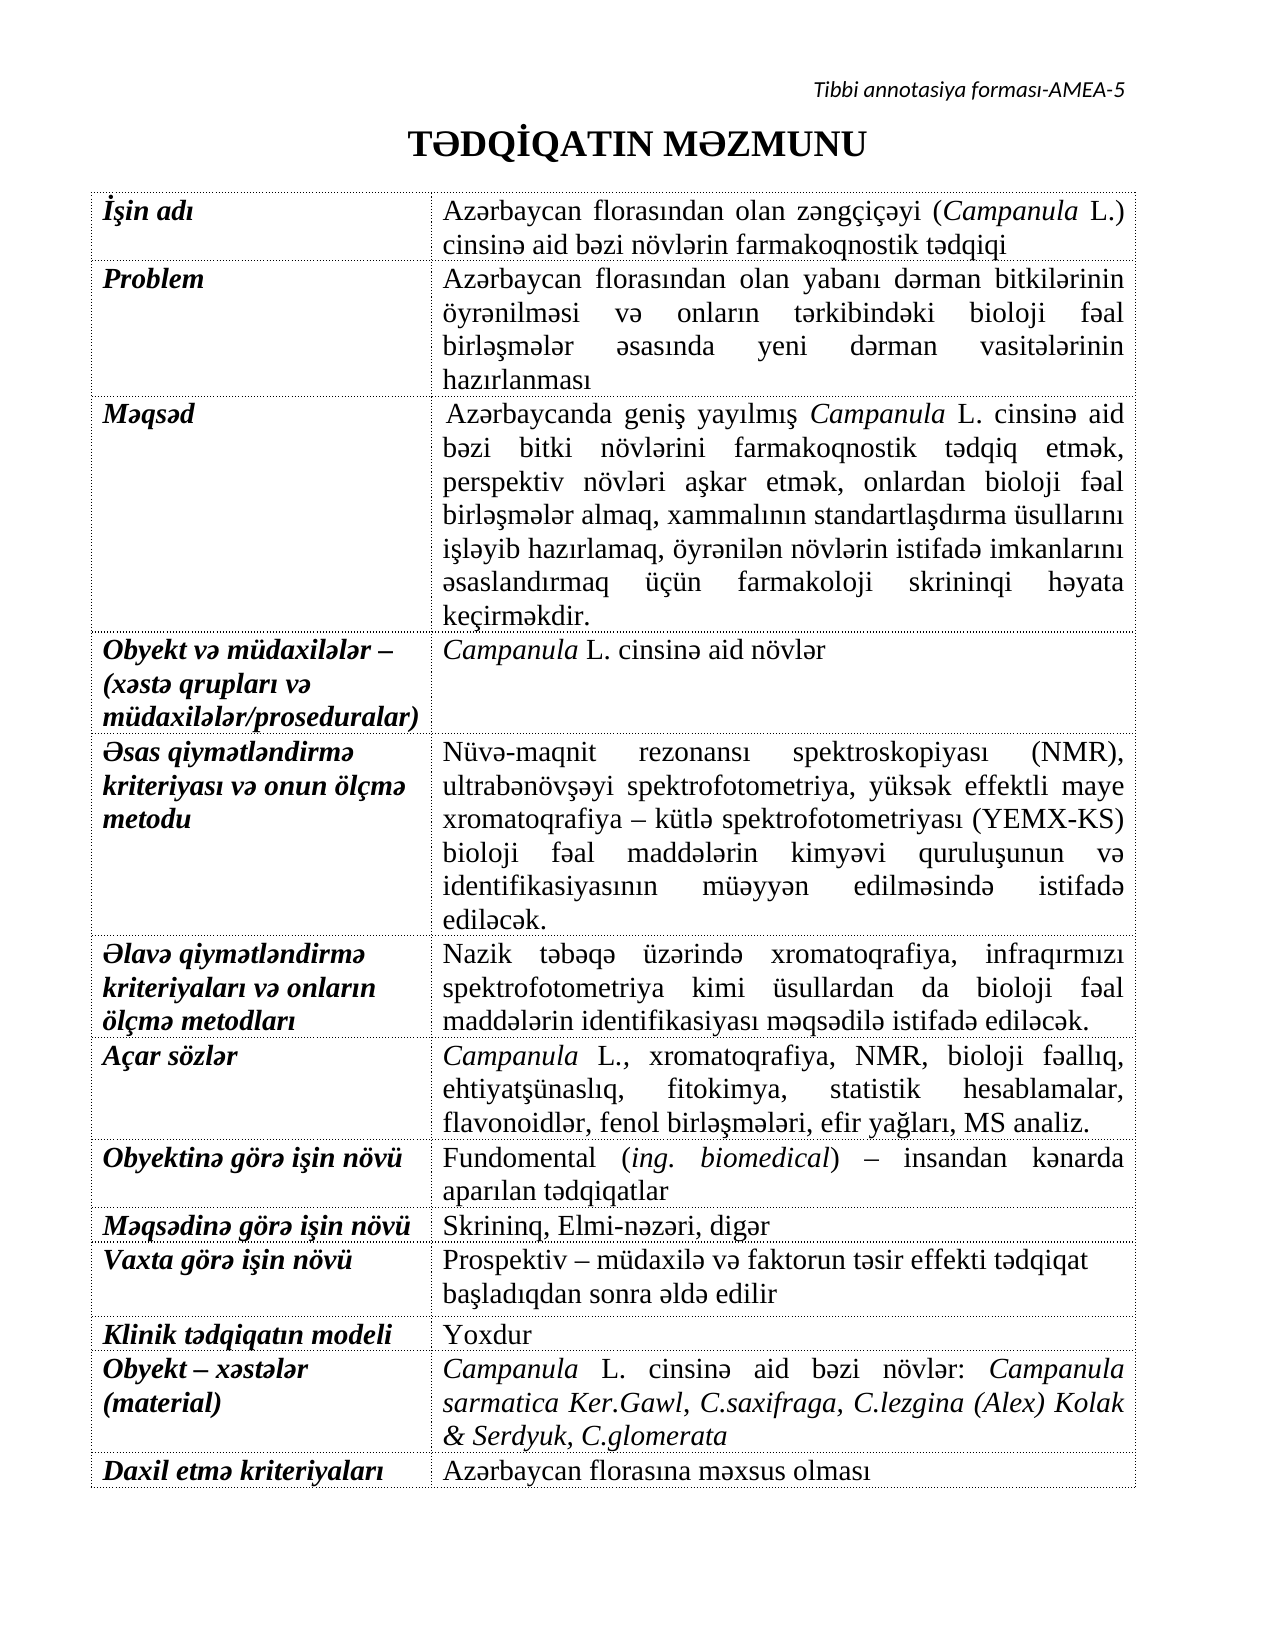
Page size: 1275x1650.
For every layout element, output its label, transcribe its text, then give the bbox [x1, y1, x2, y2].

table_cell Daxil etmə kriteriyaları [91, 1452, 431, 1487]
table_cell Campanula L. cinsinə aid bəzi növlər: Campanula sarmatica Ker.Gawl, C.saxifraga, C.lezgina (Alex) Kolak & Serdyuk, C.glomerata [431, 1350, 1136, 1452]
table_cell Açar sözlər [91, 1037, 431, 1139]
text TƏDQİQATIN MƏZMUNU [150, 122, 1125, 165]
table_cell Məqsəd [91, 396, 431, 631]
table_header İşin adı [91, 192, 431, 260]
table_cell Nazik təbəqə üzərində xromatoqrafiya, infraqırmızı spektrofotometriya kimi üsullardan da bioloji fəal maddələrin identifikasiyası məqsədilə istifadə ediləcək. [431, 935, 1136, 1037]
table_header Azərbaycan florasından olan zəngçiçəyi (Campanula L.) cinsinə aid bəzi növlərin farmakoqnostik tədqiqi [431, 192, 1136, 260]
table_cell Obyekt və müdaxilələr – (xəstə qrupları və müdaxilələr/proseduralar) [91, 631, 431, 733]
table_cell Skrininq, Elmi-nəzəri, digər [431, 1207, 1136, 1241]
table_cell Campanula L. cinsinə aid növlər [431, 631, 1136, 733]
table_cell Fundomental (ing. biomedical) – insandan kənarda aparılan tədqiqatlar [431, 1139, 1136, 1207]
table_cell Azərbaycanda geniş yayılmış Campanula L. cinsinə aid bəzi bitki növlərini farmakoqnostik tədqiq etmək, perspektiv növləri aşkar etmək, onlardan bioloji fəal birləşmələr almaq, xammalının standartlaşdırma üsullarını işləyib hazırlamaq, öyrənilən növlərin istifadə imkanlarını əsaslandırmaq üçün farmakoloji skrininqi həyata keçirməkdir. [431, 396, 1136, 631]
table_cell Əlavə qiymətləndirmə kriteriyaları və onların ölçmə metodları [91, 935, 431, 1037]
table_cell Klinik tədqiqatın modeli [91, 1316, 431, 1350]
table_cell Nüvə-maqnit rezonansı spektroskopiyası (NMR), ultrabənövşəyi spektrofotometriya, yüksək effektli maye xromatoqrafiya – kütlə spektrofotometriyası (YEMX-KS) bioloji fəal maddələrin kimyəvi quruluşunun və identifikasiyasının müəyyən edilməsində istifadə ediləcək. [431, 733, 1136, 935]
table_cell Problem [91, 260, 431, 396]
table_cell Obyekt – xəstələr (material) [91, 1350, 431, 1452]
table_cell Yoxdur [431, 1316, 1136, 1350]
table_cell Əsas qiymətləndirmə kriteriyası və onun ölçmə metodu [91, 733, 431, 935]
table_cell Məqsədinə görə işin növü [91, 1207, 431, 1241]
table_cell Vaxta görə işin növü [91, 1241, 431, 1316]
table_cell Prospektiv – müdaxilə və faktorun təsir effekti tədqiqat başladıqdan sonra əldə edilir [431, 1241, 1136, 1316]
table_cell Azərbaycan florasına məxsus olması [431, 1452, 1136, 1487]
table_cell Obyektinə görə işin növü [91, 1139, 431, 1207]
table_cell Azərbaycan florasından olan yabanı dərman bitkilərinin öyrənilməsi və onların tərkibindəki bioloji fəal birləşmələr əsasında yeni dərman vasitələrinin hazırlanması [431, 260, 1136, 396]
table_cell Campanula L., xromatoqrafiya, NMR, bioloji fəallıq, ehtiyatşünaslıq, fitokimya, statistik hesablamalar, flavonoidlər, fenol birləşmələri, efir yağları, MS analiz. [431, 1037, 1136, 1139]
